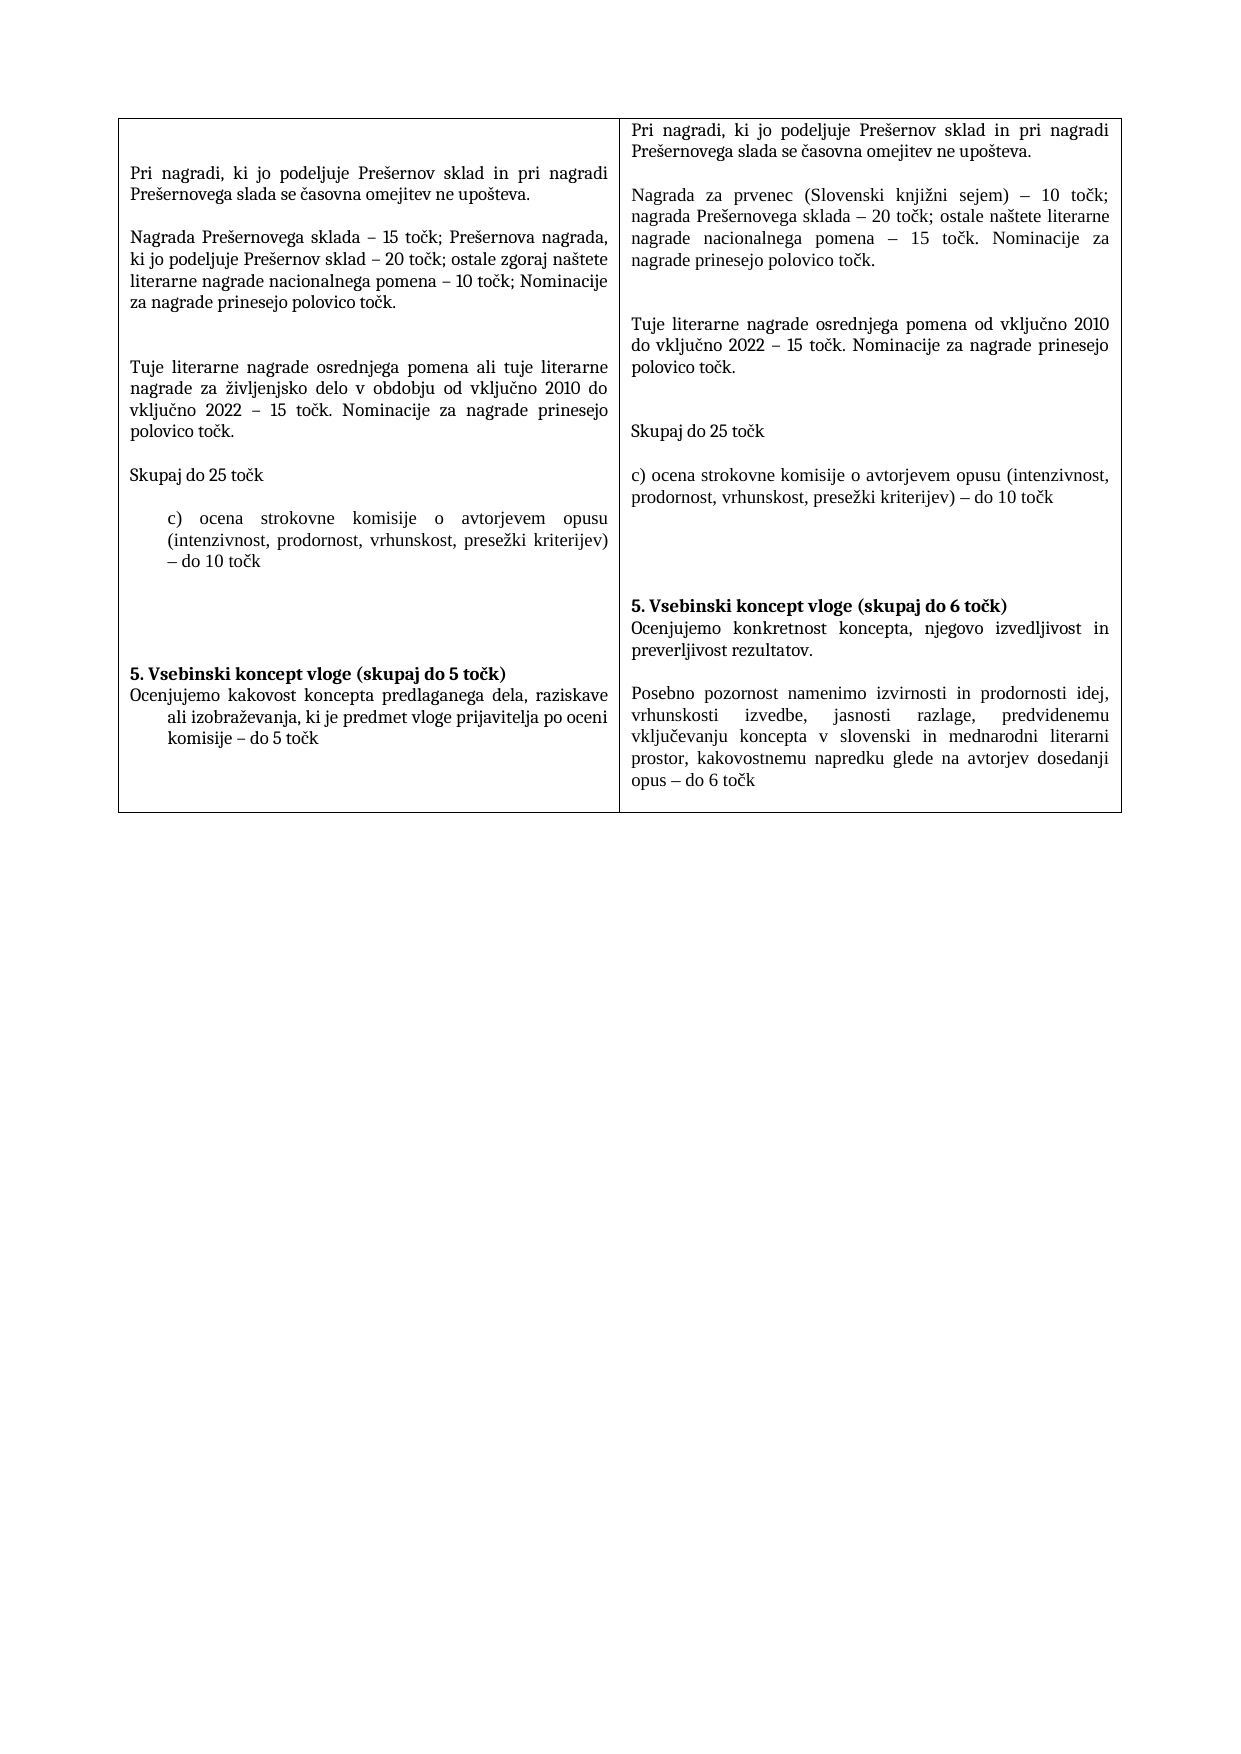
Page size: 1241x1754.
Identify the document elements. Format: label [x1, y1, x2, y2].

table_header [119, 119, 619, 812]
table_header [620, 119, 1121, 812]
